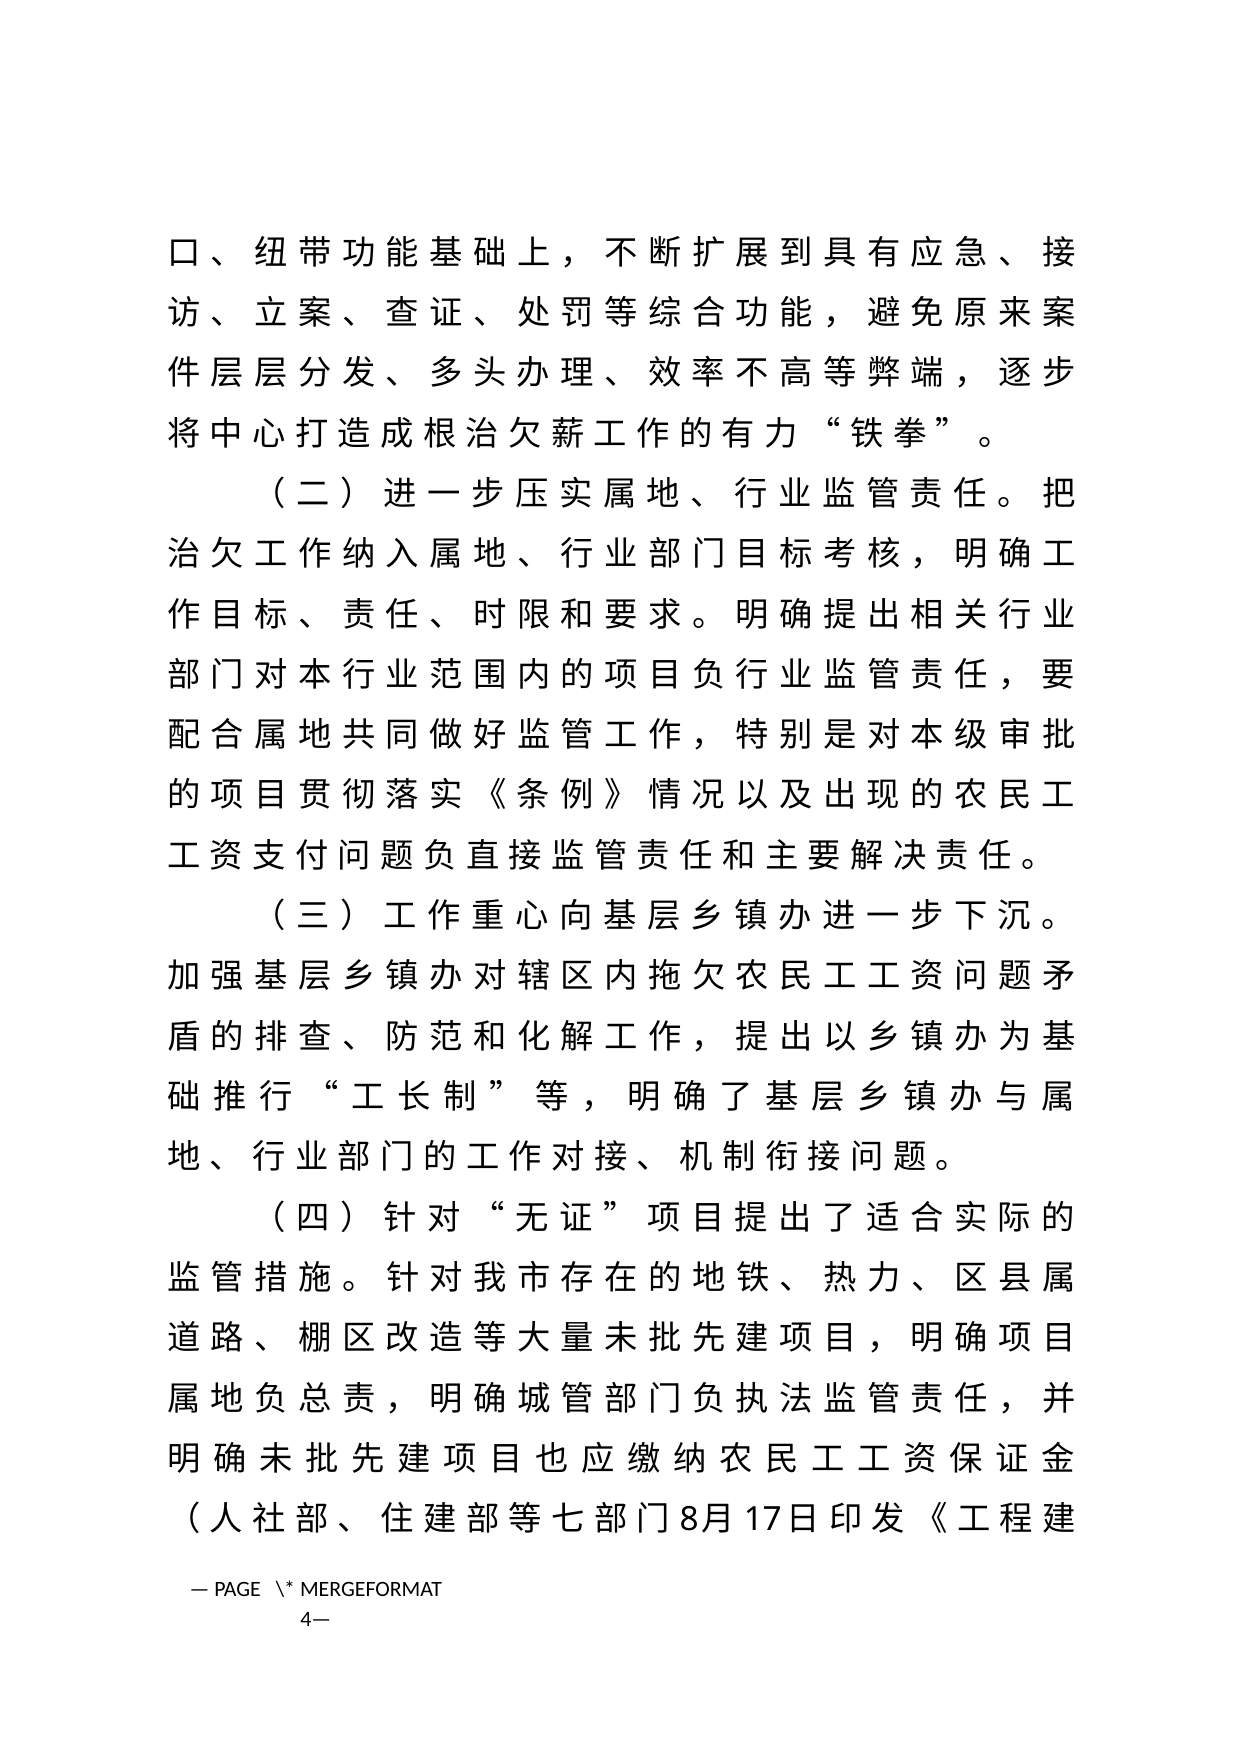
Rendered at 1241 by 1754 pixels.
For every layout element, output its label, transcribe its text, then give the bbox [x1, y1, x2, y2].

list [167, 219, 1085, 461]
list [167, 1184, 1085, 1546]
list （二）进一步压实属地、行业监管责任。把治欠工作纳入属地、行业部门目标考核，明确工作目标、责任、时限和要求。明确提出相关行业部门对本行业范围内的项目负行业监管责任，要配合属地共同做好监管工作，特别是对本级审批的项目贯彻落实《条例》情况以及出现的农民工工资支付问题负直接监管责任和主要解决责任。 [167, 461, 1085, 883]
list （三）工作重心向基层乡镇办进一步下沉。加强基层乡镇办对辖区内拖欠农民工工资问题矛盾的排查、防范和化解工作，提出以乡镇办为基础推行“工长制”等，明确了基层乡镇办与属地、行业部门的工作对接、机制衔接问题。 [167, 883, 1085, 1184]
